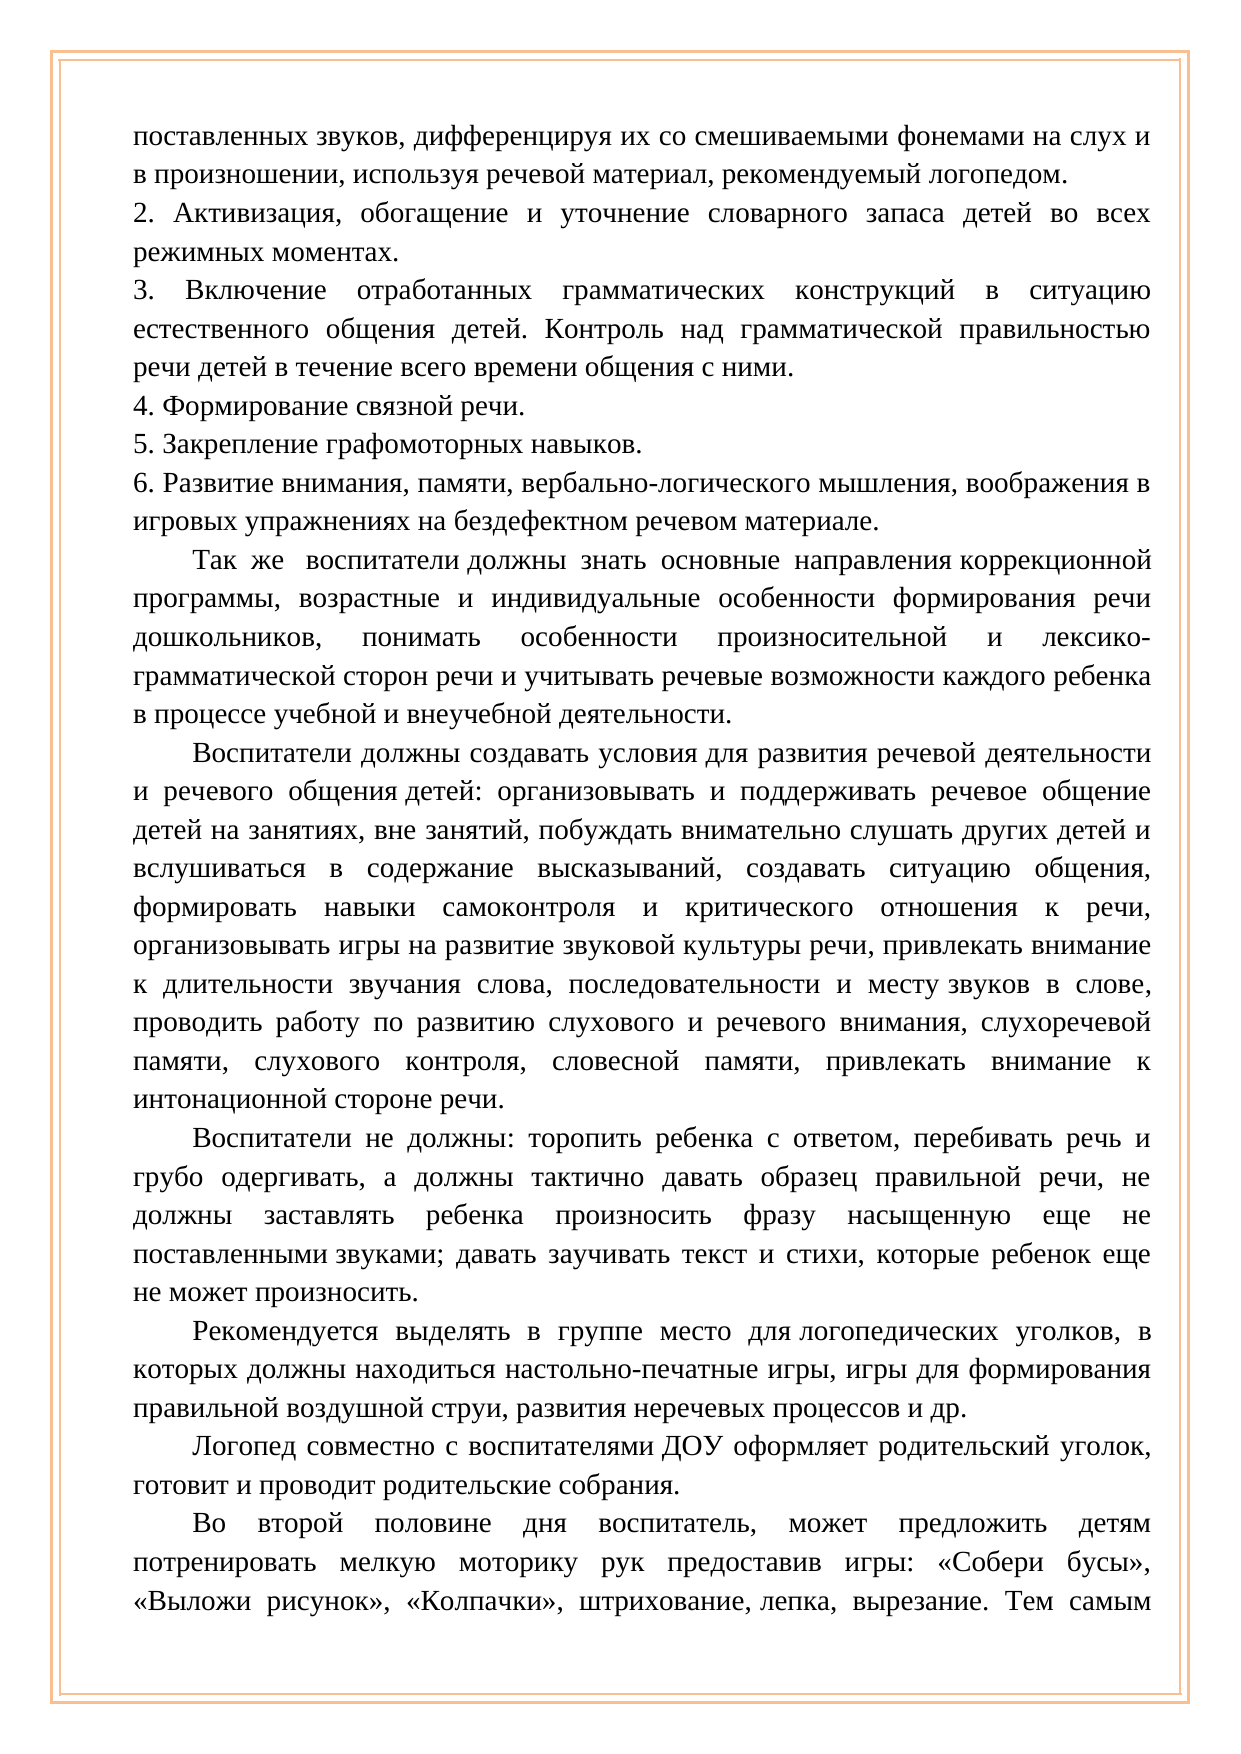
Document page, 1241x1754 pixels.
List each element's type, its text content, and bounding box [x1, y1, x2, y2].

text Рекомендуется выделять в группе место для логопедических уголков, в которых должны находиться настольно-печатные игры, игры для формирования правильной воздушной струи, развития неречевых процессов и др. [133, 1313, 1152, 1423]
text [133, 1506, 1152, 1616]
text Логопед совместно с воспитателями ДОУ оформляет родительский уголок, готовит и проводит родительские собрания. [133, 1428, 1152, 1501]
text 6. Развитие внимания, памяти, вербально-логического мышления, воображения в игровых упражнениях на бездефектном речевом материале. [133, 465, 1152, 537]
text 5. Закрепление графомоторных навыков. [133, 426, 1152, 460]
text Воспитатели должны создавать условия для развития речевой деятельности и речевого общения детей: организовывать и поддерживать речевое общение детей на занятиях, вне занятий, побуждать внимательно слушать других детей и вслушиваться в содержание высказываний, создавать ситуацию общения, формировать навыки самоконтроля и критического отношения к речи, организовывать игры на развитие звуковой культуры речи, привлекать внимание к длительности звучания слова, последовательности и месту звуков в слове, проводить работу по развитию слухового и речевого внимания, слухоречевой памяти, слухового контроля, словесной памяти, привлекать внимание к интонационной стороне речи. [133, 735, 1152, 1115]
text Так же воспитатели должны знать основные направления коррекционной программы, возрастные и индивидуальные особенности формирования речи дошкольников, понимать особенности произносительной и лексико-грамматической сторон речи и учитывать речевые возможности каждого ребенка в процессе учебной и внеучебной деятельности. [133, 542, 1152, 730]
text 3. Включение отработанных грамматических конструкций в ситуацию естественного общения детей. Контроль над грамматической правильностью речи детей в течение всего времени общения с ними. [133, 272, 1152, 383]
text 4. Формирование связной речи. [133, 388, 1152, 421]
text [133, 118, 1152, 190]
text Воспитатели не должны: торопить ребенка с ответом, перебивать речь и грубо одергивать, а должны тактично давать образец правильной речи, не должны заставлять ребенка произносить фразу насыщенную еще не поставленными звуками; давать заучивать текст и стихи, которые ребенок еще не может произносить. [133, 1120, 1152, 1308]
text 2. Активизация, обогащение и уточнение словарного запаса детей во всех режимных моментах. [133, 195, 1152, 267]
